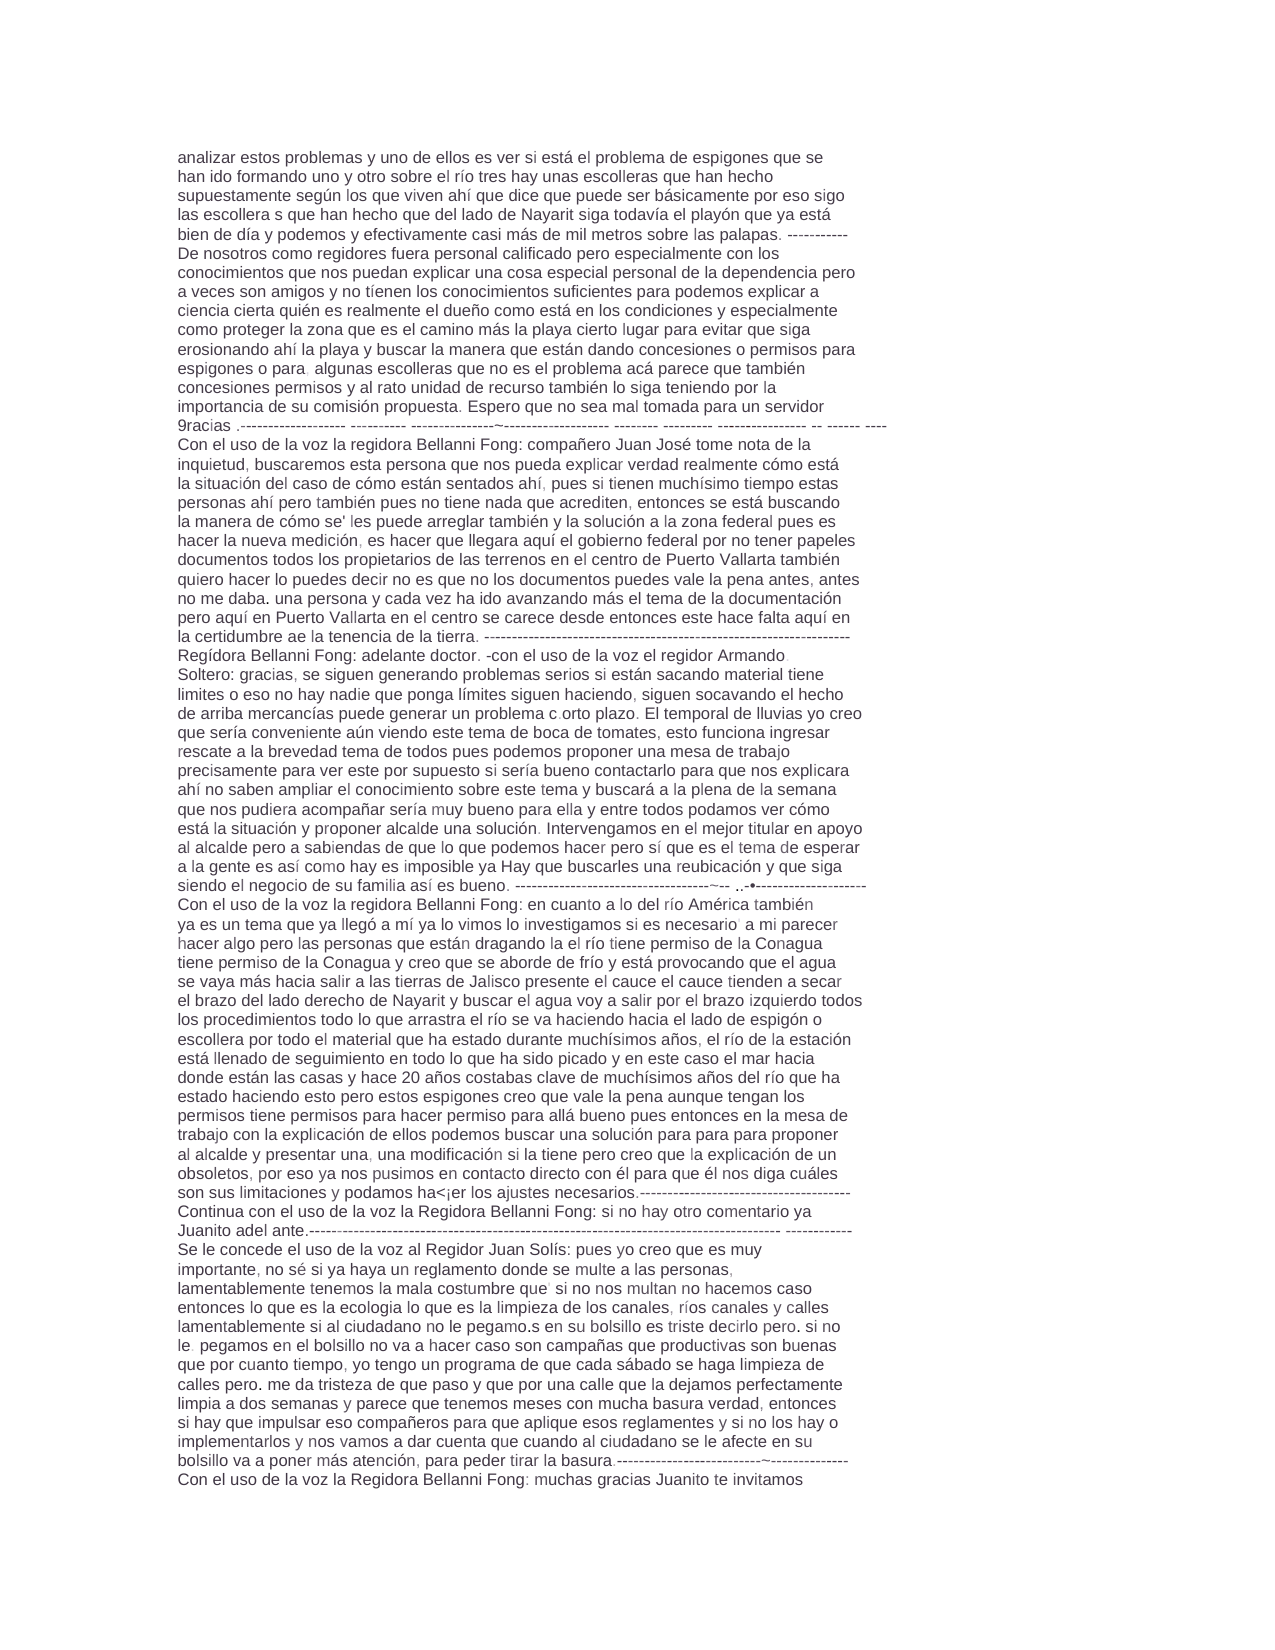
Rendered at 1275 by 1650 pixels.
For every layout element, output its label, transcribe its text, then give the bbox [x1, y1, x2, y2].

text si hay que impulsar eso compañeros para que aplique esos reglamentes y si no los hay o [177, 1413, 1098, 1432]
text concesiones permisos y al rato unidad de recurso también lo siga teniendo por la [177, 378, 1098, 397]
text documentos todos los propietarios de las terrenos en el centro de Puerto Vallarta también [177, 550, 1098, 569]
text importancia de su comisión propuesta. Espero que no sea mal tomada para un servidor [177, 397, 1098, 416]
text analizar estos problemas y uno de ellos es ver si está el problema de espigones que se [177, 148, 1098, 167]
text Soltero: gracias, se siguen generando problemas serios si están sacando material tiene [177, 665, 1098, 684]
text espigones o para, algunas escolleras que no es el problema acá parece que también [177, 358, 1098, 378]
text Con el uso de la voz la regidora Bellanni Fong: en cuanto a lo del río América también [177, 895, 1098, 914]
text implementarlos y nos vamos a dar cuenta que cuando al ciudadano se le afecte en su [177, 1432, 1098, 1451]
text bolsillo va a poner más atención, para peder tirar la basura.--------------------------~-------------- [177, 1451, 1098, 1470]
text estado haciendo esto pero estos espigones creo que vale la pena aunque tengan los [177, 1087, 1098, 1106]
text ya es un tema que ya llegó a mí ya lo vimos lo investigamos si es necesario' a mi parecer [177, 914, 1098, 933]
text la manera de cómo se' les puede arreglar también y la solución a la zona federal pues es [177, 512, 1098, 531]
text han ido formando uno y otro sobre el río tres hay unas escolleras que han hecho [177, 167, 1098, 186]
text bien de día y podemos y efectivamente casi más de mil metros sobre las palapas. ----------- [177, 224, 1098, 243]
text la certidumbre ae la tenencia de la tierra. ------------------------------------------------------------------ [177, 627, 1098, 646]
text Con el uso de la voz la Regidora Bellanni Fong: muchas gracias Juanito te invitamos [177, 1470, 1098, 1489]
text que nos pudiera acompañar sería muy bueno para ella y entre todos podamos ver cómo [177, 799, 1098, 818]
text donde están las casas y hace 20 años costabas clave de muchísimos años del río que ha [177, 1068, 1098, 1087]
text pero aquí en Puerto Vallarta en el centro se carece desde entonces este hace falta aquí en [177, 608, 1098, 627]
text entonces lo que es la ecologia lo que es la limpieza de los canales, ríos canales y calles [177, 1298, 1098, 1317]
text hacer algo pero las personas que están dragando la el río tiene permiso de la Conagua [177, 933, 1098, 953]
text supuestamente según los que viven ahí que dice que puede ser básicamente por eso sigo [177, 186, 1098, 205]
text Continua con el uso de la voz la Regidora Bellanni Fong: si no hay otro comentario ya [177, 1202, 1098, 1221]
text son sus limitaciones y podamos ha<¡er los ajustes necesarios.-------------------------------------- [177, 1183, 1098, 1202]
text como proteger la zona que es el camino más la playa cierto lugar para evitar que siga [177, 320, 1098, 339]
text trabajo con la explicación de ellos podemos buscar una solución para para para proponer [177, 1125, 1098, 1144]
text se vaya más hacia salir a las tierras de Jalisco presente el cauce el cauce tienden a secar [177, 972, 1098, 991]
text personas ahí pero también pues no tiene nada que acrediten, entonces se está buscando [177, 493, 1098, 512]
text ciencia cierta quién es realmente el dueño como está en los condiciones y especialmente [177, 301, 1098, 320]
text no me daba. una persona y cada vez ha ido avanzando más el tema de la documentación [177, 588, 1098, 608]
text precisamente para ver este por supuesto si sería bueno contactarlo para que nos explicara [177, 761, 1098, 780]
text que sería conveniente aún viendo este tema de boca de tomates, esto funciona ingresar [177, 723, 1098, 742]
text limites o eso no hay nadie que ponga límites siguen haciendo, siguen socavando el hecho [177, 684, 1098, 703]
text importante, no sé si ya haya un reglamento donde se multe a las personas, [177, 1259, 1098, 1278]
text lamentablemente tenemos la mala costumbre que' si no nos multan no hacemos caso [177, 1278, 1098, 1298]
text al alcalde pero a sabiendas de que lo que podemos hacer pero sí que es el tema de esperar [177, 838, 1098, 857]
text 9racias .------------------- ---------- ---------------~------------------- -------- --------- ---------------- -- ------ ---- [177, 416, 1098, 435]
text al alcalde y presentar una, una modificación si la tiene pero creo que la explicación de un [177, 1144, 1098, 1163]
text lamentablemente si al ciudadano no le pegamo.s en su bolsillo es triste decirlo pero. si no [177, 1317, 1098, 1336]
text erosionando ahí la playa y buscar la manera que están dando concesiones o permisos para [177, 339, 1098, 358]
text Regídora Bellanni Fong: adelante doctor. -con el uso de la voz el regidor Armando. [177, 646, 1098, 665]
text De nosotros como regidores fuera personal calificado pero especialmente con los [177, 243, 1098, 263]
text hacer la nueva medición, es hacer que llegara aquí el gobierno federal por no tener papeles [177, 531, 1098, 550]
text Con el uso de la voz la regidora Bellanni Fong: compañero Juan José tome nota de la [177, 435, 1098, 454]
text conocimientos que nos puedan explicar una cosa especial personal de la dependencia pero [177, 263, 1098, 282]
text Se le concede el uso de la voz al Regidor Juan Solís: pues yo creo que es muy [177, 1240, 1098, 1259]
text inquietud, buscaremos esta persona que nos pueda explicar verdad realmente cómo está [177, 454, 1098, 473]
text la situación del caso de cómo están sentados ahí, pues si tienen muchísimo tiempo estas [177, 473, 1098, 493]
text está llenado de seguimiento en todo lo que ha sido picado y en este caso el mar hacia [177, 1048, 1098, 1068]
text tiene permiso de la Conagua y creo que se aborde de frío y está provocando que el agua [177, 953, 1098, 972]
text quiero hacer lo puedes decir no es que no los documentos puedes vale la pena antes, antes [177, 569, 1098, 588]
text a la gente es así como hay es imposible ya Hay que buscarles una reubicación y que siga [177, 857, 1098, 876]
text los procedimientos todo lo que arrastra el río se va haciendo hacia el lado de espigón o [177, 1010, 1098, 1029]
text rescate a la brevedad tema de todos pues podemos proponer una mesa de trabajo [177, 742, 1098, 761]
text que por cuanto tiempo, yo tengo un programa de que cada sábado se haga limpieza de [177, 1355, 1098, 1374]
text le. pegamos en el bolsillo no va a hacer caso son campañas que productivas son buenas [177, 1336, 1098, 1355]
text ahí no saben ampliar el conocimiento sobre este tema y buscará a la plena de la semana [177, 780, 1098, 799]
text escollera por todo el material que ha estado durante muchísimos años, el río de la estación [177, 1029, 1098, 1048]
text está la situación y proponer alcalde una solución. Intervengamos en el mejor titular en apoyo [177, 818, 1098, 838]
text siendo el negocio de su familia así es bueno. -----------------------------------~-- ..-•-------------------- [177, 876, 1098, 895]
text las escollera s que han hecho que del lado de Nayarit siga todavía el playón que ya está [177, 205, 1098, 224]
text Juanito adel ante.------------------------------------------------------------------------------------- ------------ [177, 1221, 1098, 1240]
text permisos tiene permisos para hacer permiso para allá bueno pues entonces en la mesa de [177, 1106, 1098, 1125]
text limpia a dos semanas y parece que tenemos meses con mucha basura verdad, entonces [177, 1393, 1098, 1413]
text de arriba mercancías puede generar un problema c.orto plazo. El temporal de lluvias yo creo [177, 703, 1098, 723]
text obsoletos, por eso ya nos pusimos en contacto directo con él para que él nos diga cuáles [177, 1163, 1098, 1183]
text el brazo del lado derecho de Nayarit y buscar el agua voy a salir por el brazo izquierdo todos [177, 991, 1098, 1010]
text a veces son amigos y no tíenen los conocimientos suficientes para podemos explicar a [177, 282, 1098, 301]
text calles pero. me da tristeza de que paso y que por una calle que la dejamos perfectamente [177, 1374, 1098, 1393]
